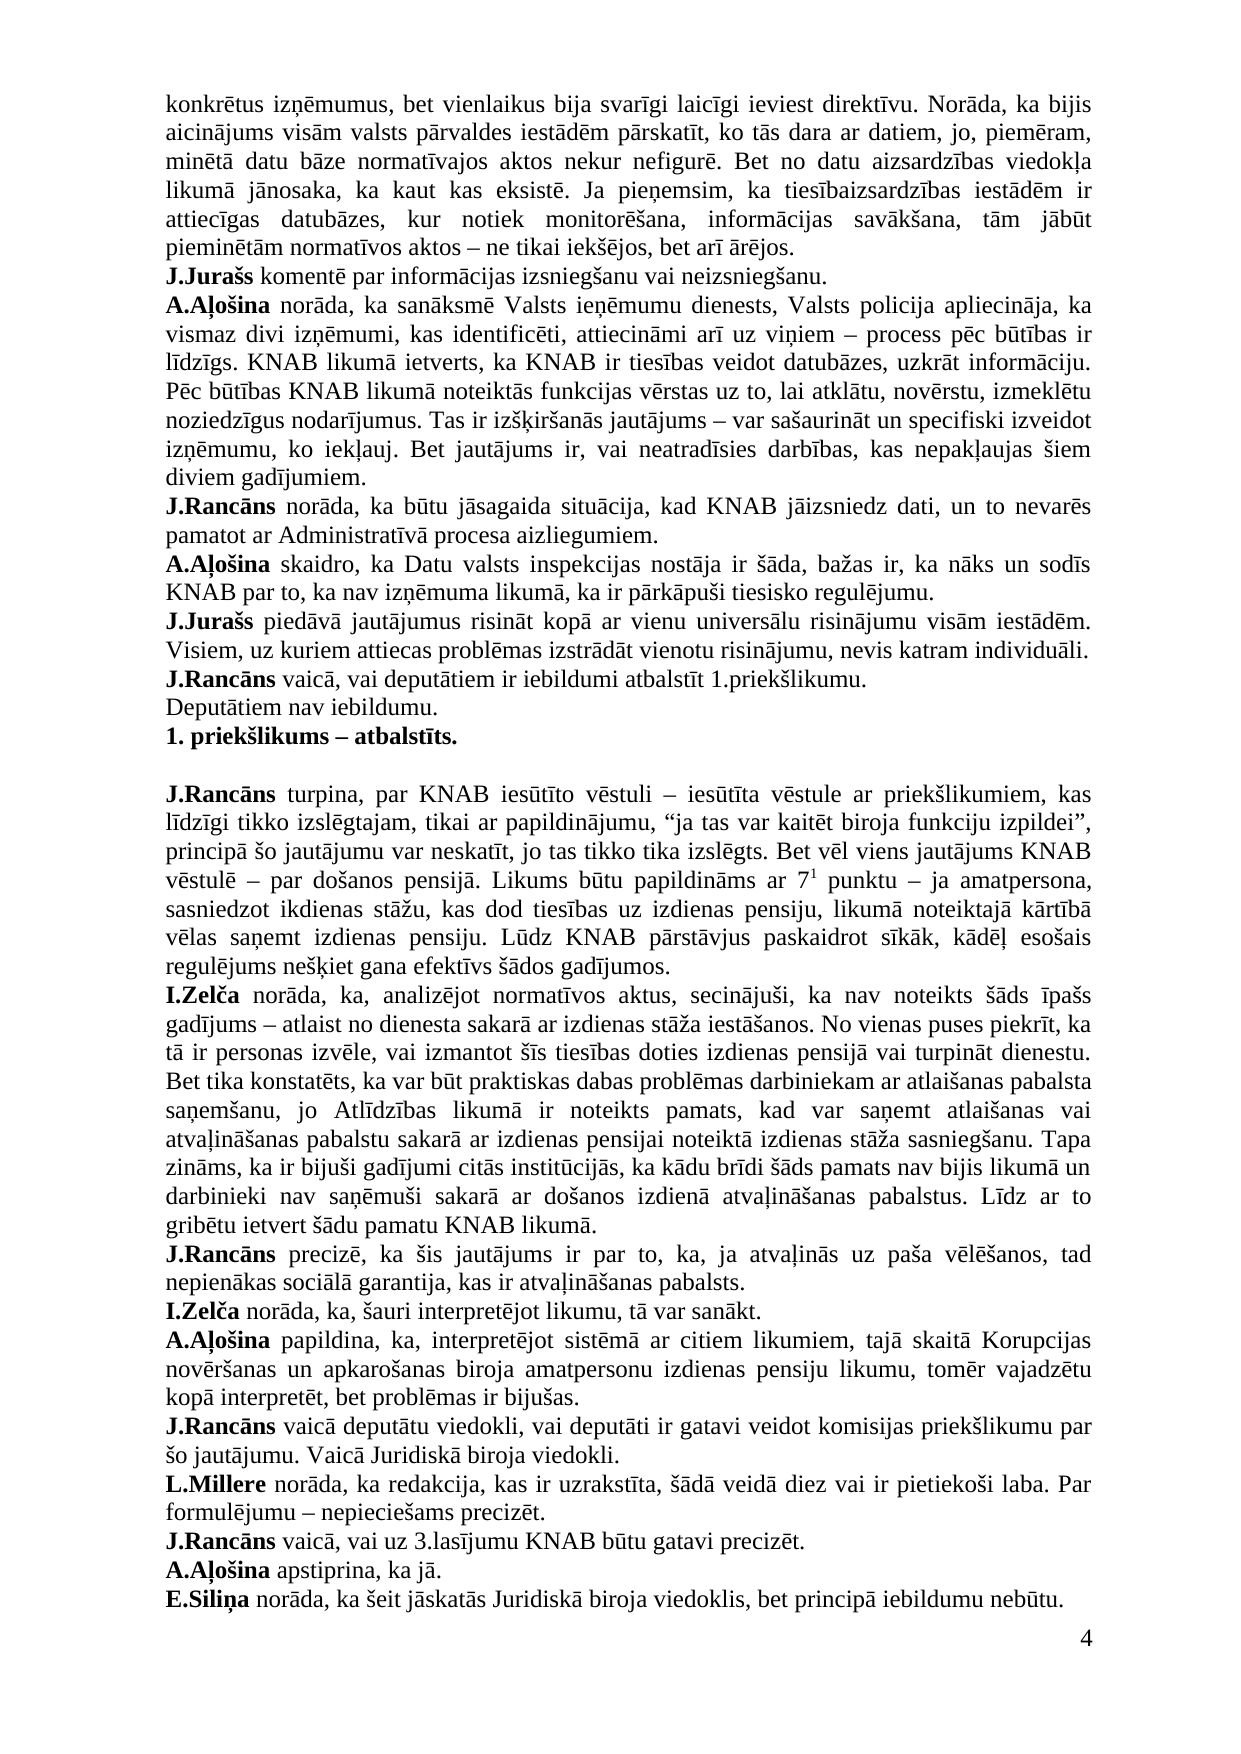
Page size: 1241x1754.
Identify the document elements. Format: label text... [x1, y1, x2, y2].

text J.Rancāns turpina, par KNAB iesūtīto vēstuli – iesūtīta vēstule ar priekšlikumiem, kas līdzīgi tikko izslēgtajam, tikai ar papildinājumu, “ja tas var kaitēt biroja funkciju izpildei”, principā šo jautājumu var neskatīt, jo tas tikko tika izslēgts. Bet vēl viens jautājums KNAB vēstulē – par došanos pensijā. Likums būtu papildināms ar 71 punktu – ja amatpersona, sasniedzot ikdienas stāžu, kas dod tiesības uz izdienas pensiju, likumā noteiktajā kārtībā vēlas saņemt izdienas pensiju. Lūdz KNAB pārstāvjus paskaidrot sīkāk, kādēļ esošais regulējums nešķiet gana efektīvs šādos gadījumos. [165, 779, 1092, 980]
text I.Zelča norāda, ka, analizējot normatīvos aktus, secinājuši, ka nav noteikts šāds īpašs gadījums – atlaist no dienesta sakarā ar izdienas stāža iestāšanos. No vienas puses piekrīt, ka tā ir personas izvēle, vai izmantot šīs tiesības doties izdienas pensijā vai turpināt dienestu. Bet tika konstatēts, ka var būt praktiskas dabas problēmas darbiniekam ar atlaišanas pabalsta saņemšanu, jo Atlīdzības likumā ir noteikts pamats, kad var saņemt atlaišanas vai atvaļināšanas pabalstu sakarā ar izdienas pensijai noteiktā izdienas stāža sasniegšanu. Tapa zināms, ka ir bijuši gadījumi citās institūcijās, ka kādu brīdi šāds pamats nav bijis likumā un darbinieki nav saņēmuši sakarā ar došanos izdienā atvaļināšanas pabalstus. Līdz ar to gribētu ietvert šādu pamatu KNAB likumā. [165, 980, 1092, 1239]
text J.Rancāns vaicā, vai uz 3.lasījumu KNAB būtu gatavi precizēt. [165, 1526, 1092, 1555]
text J.Rancāns vaicā deputātu viedokli, vai deputāti ir gatavi veidot komisijas priekšlikumu par šo jautājumu. Vaicā Juridiskā biroja viedokli. [165, 1411, 1092, 1469]
text A.Aļošina norāda, ka sanāksmē Valsts ieņēmumu dienests, Valsts policija apliecināja, ka vismaz divi izņēmumi, kas identificēti, attiecināmi arī uz viņiem – process pēc būtības ir līdzīgs. KNAB likumā ietverts, ka KNAB ir tiesības veidot datubāzes, uzkrāt informāciju. Pēc būtības KNAB likumā noteiktās funkcijas vērstas uz to, lai atklātu, novērstu, izmeklētu noziedzīgus nodarījumus. Tas ir izšķiršanās jautājums – var sašaurināt un specifiski izveidot izņēmumu, ko iekļauj. Bet jautājums ir, vai neatradīsies darbības, kas nepakļaujas šiem diviem gadījumiem. [165, 290, 1092, 491]
text 1. priekšlikums – atbalstīts. [165, 721, 1092, 750]
text A.Aļošina apstiprina, ka jā. [165, 1555, 1092, 1584]
text J.Rancāns norāda, ka būtu jāsagaida situācija, kad KNAB jāizsniedz dati, un to nevarēs pamatot ar Administratīvā procesa aizliegumiem. [165, 491, 1092, 549]
text A.Aļošina papildina, ka, interpretējot sistēmā ar citiem likumiem, tajā skaitā Korupcijas novēršanas un apkarošanas biroja amatpersonu izdienas pensiju likumu, tomēr vajadzētu kopā interpretēt, bet problēmas ir bijušas. [165, 1325, 1092, 1411]
text J.Jurašs komentē par informācijas izsniegšanu vai neizsniegšanu. [165, 261, 1092, 290]
text I.Zelča norāda, ka, šauri interpretējot likumu, tā var sanākt. [165, 1296, 1092, 1325]
text J.Jurašs piedāvā jautājumus risināt kopā ar vienu universālu risinājumu visām iestādēm. Visiem, uz kuriem attiecas problēmas izstrādāt vienotu risinājumu, nevis katram individuāli. [165, 606, 1092, 664]
text J.Rancāns precizē, ka šis jautājums ir par to, ka, ja atvaļinās uz paša vēlēšanos, tad nepienākas sociālā garantija, kas ir atvaļināšanas pabalsts. [165, 1239, 1092, 1296]
text L.Millere norāda, ka redakcija, kas ir uzrakstīta, šādā veidā diez vai ir pietiekoši laba. Par formulējumu – nepieciešams precizēt. [165, 1469, 1092, 1526]
text Deputātiem nav iebildumu. [165, 692, 1092, 721]
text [165, 89, 1092, 261]
text J.Rancāns vaicā, vai deputātiem ir iebildumi atbalstīt 1.priekšlikumu. [165, 664, 1092, 692]
text E.Siliņa norāda, ka šeit jāskatās Juridiskā biroja viedoklis, bet principā iebildumu nebūtu. [165, 1584, 1092, 1612]
text A.Aļošina skaidro, ka Datu valsts inspekcijas nostāja ir šāda, bažas ir, ka nāks un sodīs KNAB par to, ka nav izņēmuma likumā, ka ir pārkāpuši tiesisko regulējumu. [165, 549, 1092, 606]
